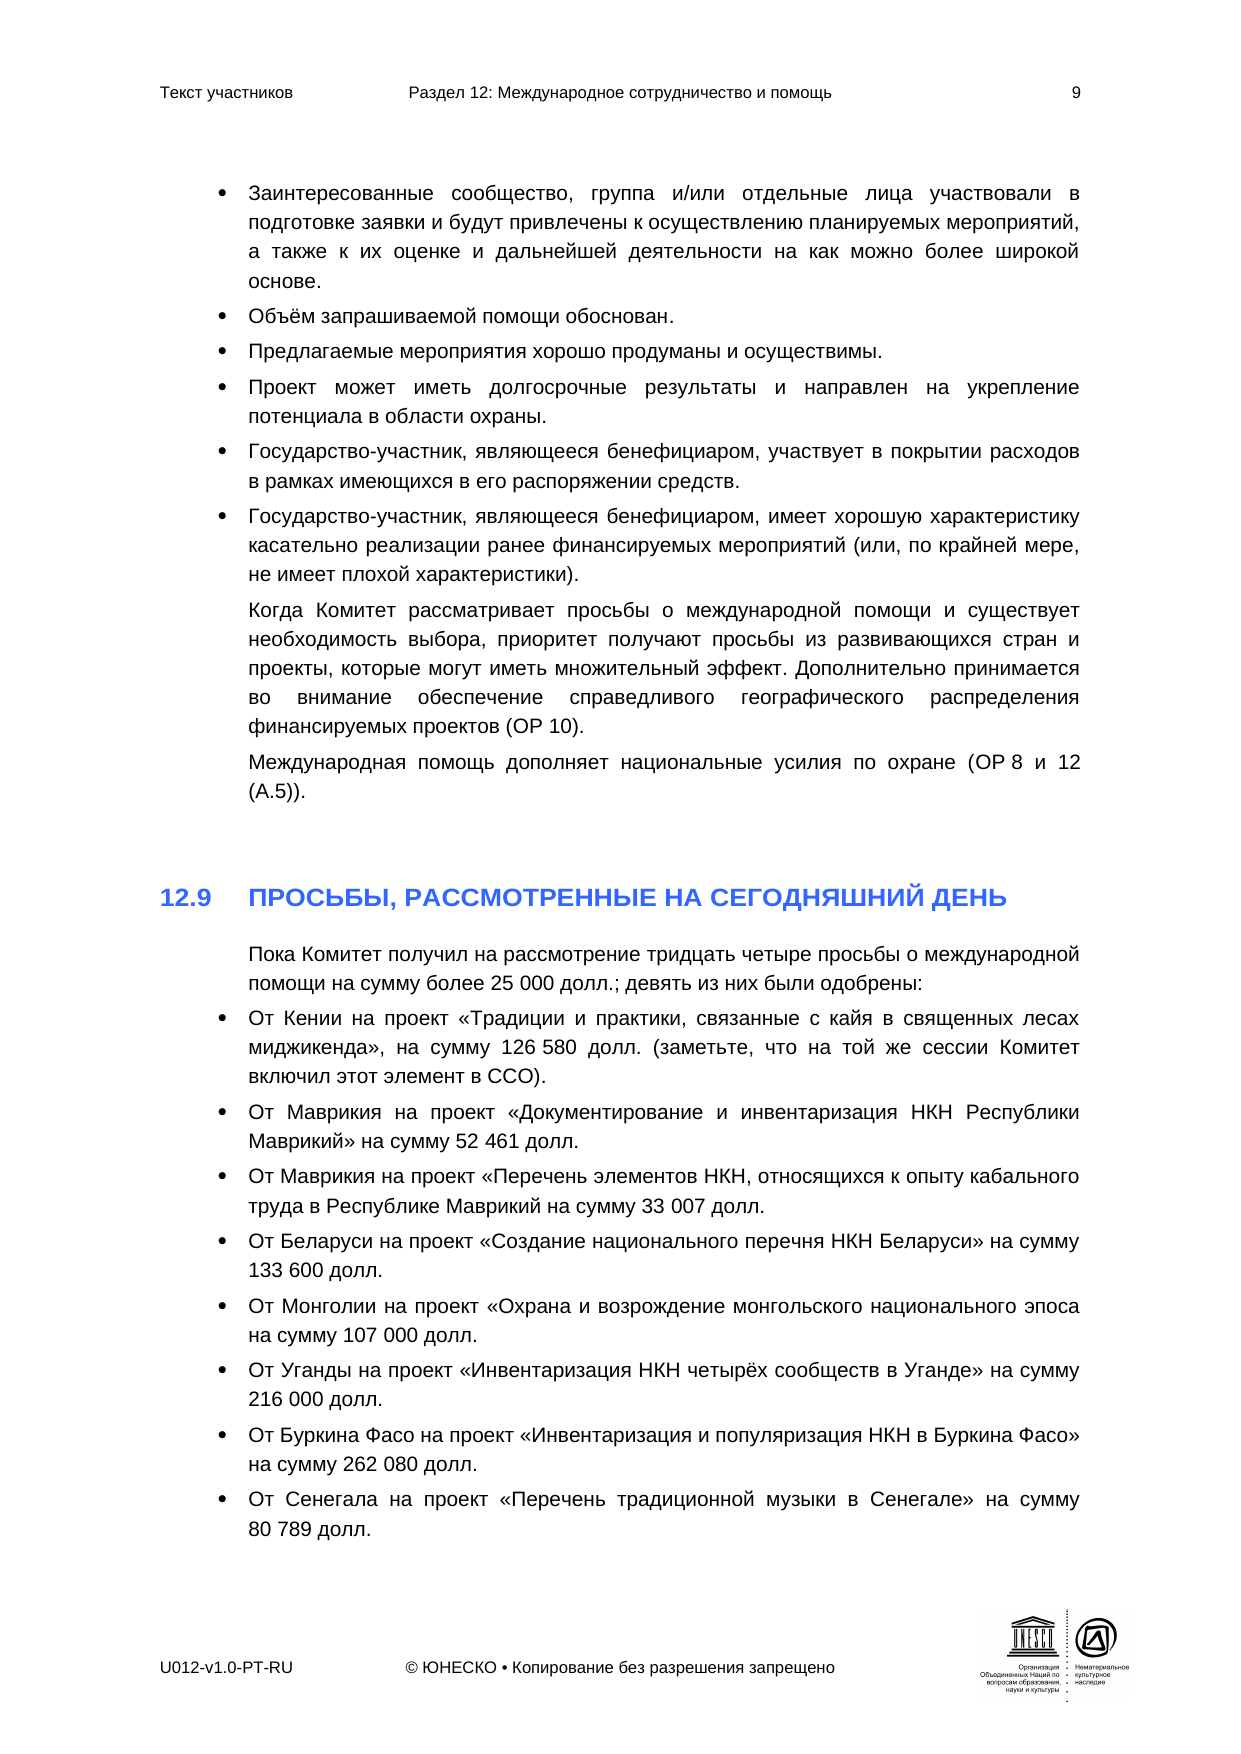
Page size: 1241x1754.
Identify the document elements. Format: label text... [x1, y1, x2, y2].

text От Маврикия на проект «Документирование и инвентаризация НКН Республики Маврикий» на сумму 52 461 долл. [218, 1096, 1081, 1154]
text От Маврикия на проект «Перечень элементов НКН, относящихся к опыту кабального труда в Республике Маврикий на сумму 33 007 долл. [218, 1161, 1081, 1219]
text Заинтересованные сообщество, группа и/или отдельные лица участвовали в подготовке заявки и будут привлечены к осуществлению планируемых мероприятий, а также к их оценке и дальнейшей деятельности на как можно более широкой основе. [218, 177, 1081, 294]
text Международная помощь дополняет национальные усилия по охране (OР 8 и 12 (A.5)). [248, 746, 1081, 804]
text От Буркина Фасо на проект «Инвентаризация и популяризация НКН в Буркина Фасо» на сумму 262 080 долл. [218, 1419, 1081, 1477]
text Объём запрашиваемой помощи обоснован. [218, 300, 1081, 329]
text Когда Комитет рассматривает просьбы о международной помощи и существует необходимость выбора, приоритет получают просьбы из развивающихся стран и проекты, которые могут иметь множительный эффект. Дополнительно принимается во внимание обеспечение справедливого географического распределения финансируемых проектов (OР 10). [248, 594, 1081, 740]
picture [980, 1609, 1130, 1702]
text Предлагаемые мероприятия хорошо продуманы и осуществимы. [218, 336, 1081, 365]
text Государство-участник, являющееся бенефициаром, имеет хорошую характеристику касательно реализации ранее финансируемых мероприятий (или, по крайней мере, не имеет плохой характеристики). [218, 500, 1081, 588]
text От Монголии на проект «Охрана и возрождение монгольского национального эпоса на сумму 107 000 долл. [218, 1290, 1081, 1348]
text От Беларуси на проект «Создание национального перечня НКН Беларуси» на сумму 133 600 долл. [218, 1225, 1081, 1283]
text Государство-участник, являющееся бенефициаром, участвует в покрытии расходов в рамках имеющихся в его распоряжении средств. [218, 436, 1081, 494]
text 12.9 просьбы, рассмотренные на сегодняшний день [159, 879, 1081, 913]
text От Сенегала на проект «Перечень традиционной музыки в Сенегале» на сумму 80 789 долл. [218, 1483, 1081, 1542]
text Пока Комитет получил на рассмотрение тридцать четыре просьбы о международной помощи на сумму более 25 000 долл.; девять из них были одобрены: [248, 938, 1081, 996]
text Проект может иметь долгосрочные результаты и направлен на укрепление потенциала в области охраны. [218, 371, 1081, 429]
text От Уганды на проект «Инвентаризация НКН четырёх сообществ в Уганде» на сумму 216 000 долл. [218, 1354, 1081, 1413]
text От Кении на проект «Традиции и практики, связанные с кайя в священных лесах миджикенда», на сумму 126 580 долл. (заметьте, что на той же сессии Комитет включил этот элемент в ССО). [218, 1002, 1081, 1090]
